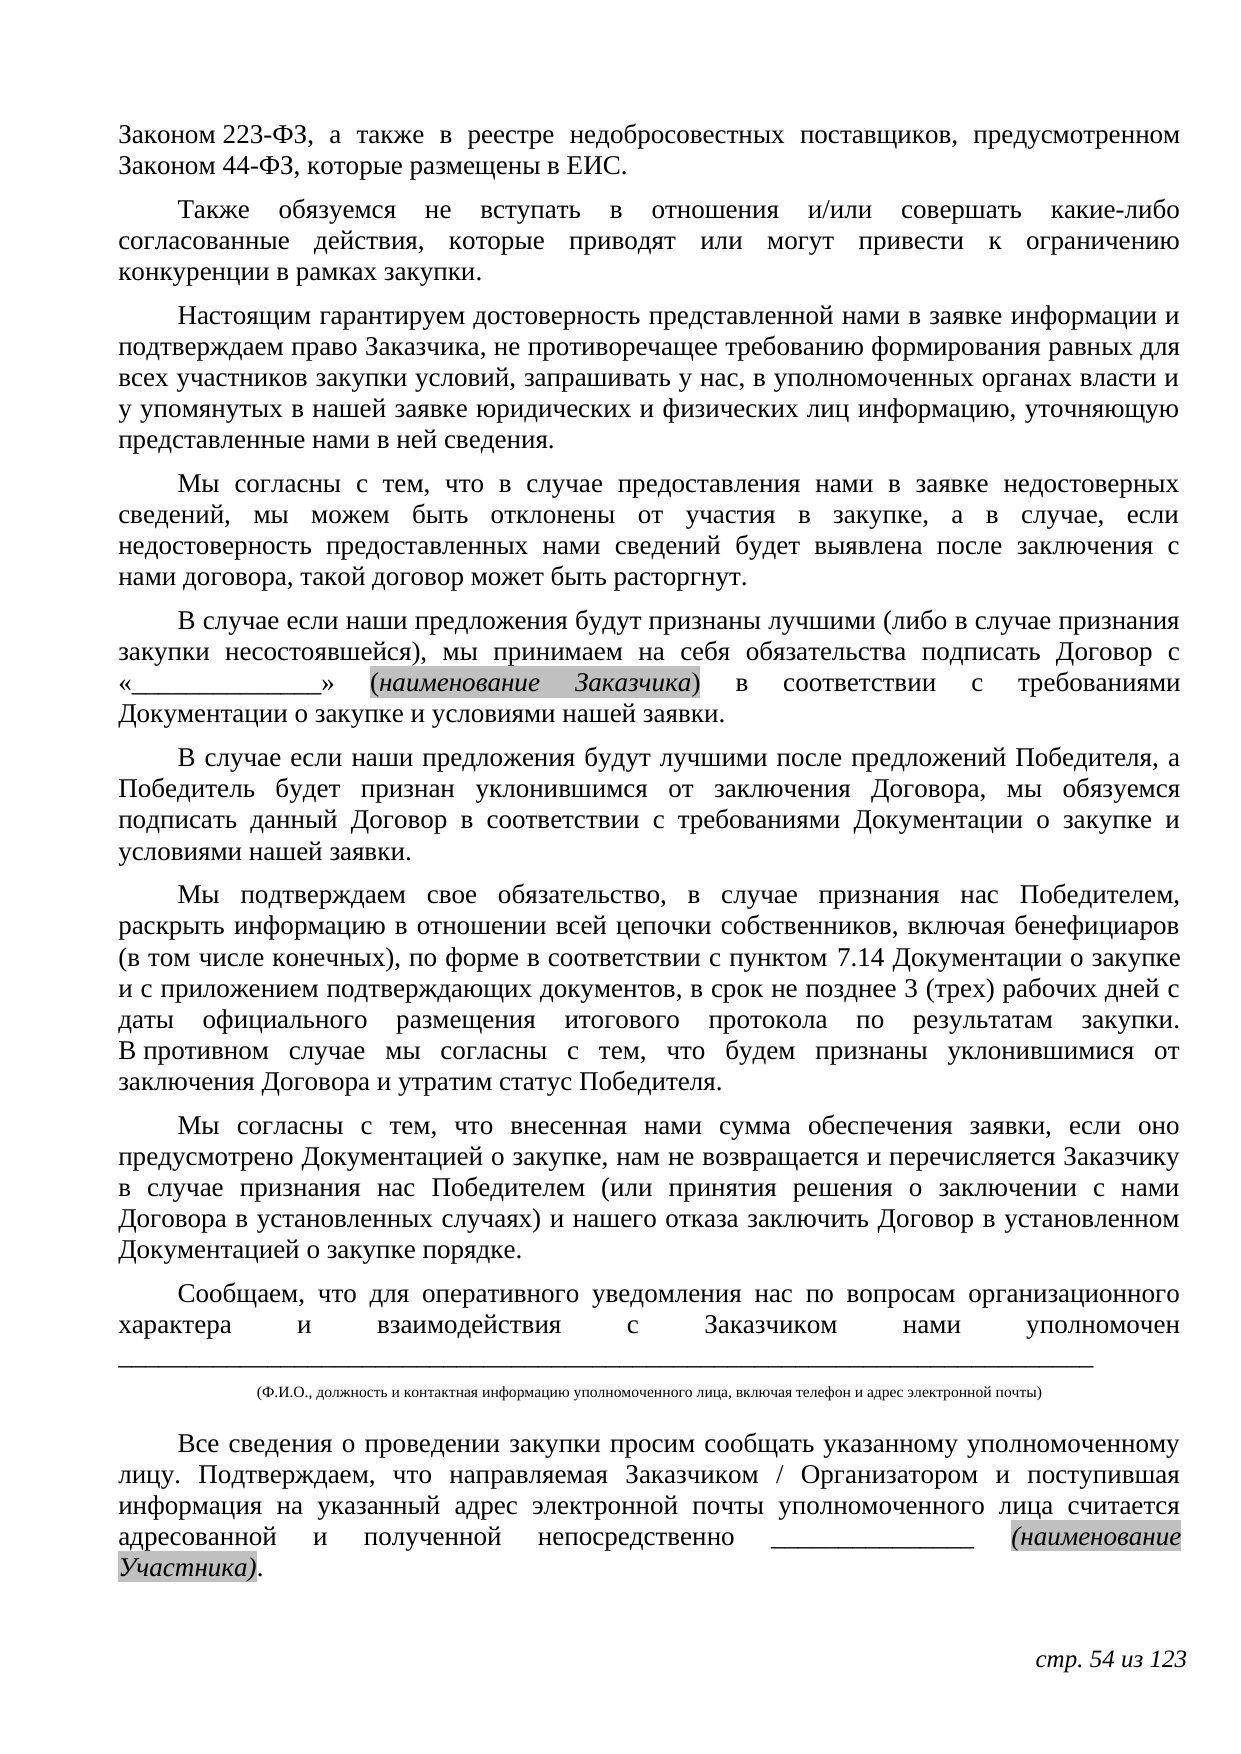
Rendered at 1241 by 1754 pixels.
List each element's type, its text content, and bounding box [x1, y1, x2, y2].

text (Ф.И.О., должность и контактная информацию уполномоченного лица, включая телефон и адрес электронной почты) [118, 1383, 1181, 1414]
text Сообщаем, что для оперативного уведомления нас по вопросам организационного характера и взаимодействия с Заказчиком нами уполномочен ________________________________________________________________________ [118, 1277, 1181, 1371]
text Мы согласны с тем, что внесенная нами сумма обеспечения заявки, если оно предусмотрено Документацией о закупке, нам не возвращается и перечисляется Заказчику в случае признания нас Победителем (или принятия решения о заключении с нами Договора в установленных случаях) и нашего отказа заключить Договор в установленном Документацией о закупке порядке. [118, 1109, 1181, 1264]
text В случае если наши предложения будут лучшими после предложений Победителя, а Победитель будет признан уклонившимся от заключения Договора, мы обязуемся подписать данный Договор в соответствии с требованиями Документации о закупке и условиями нашей заявки. [118, 741, 1181, 866]
text Все сведения о проведении закупки просим сообщать указанному уполномоченному лицу. Подтверждаем, что направляемая Заказчиком / Организатором и поступившая информация на указанный адрес электронной почты уполномоченного лица считается адресованной и полученной непосредственно _______________ (наименование Участника). [118, 1427, 1181, 1582]
text В случае если наши предложения будут признаны лучшими (либо в случае признания закупки несостоявшейся), мы принимаем на себя обязательства подписать Договор с «______________» (наименование Заказчика) в соответствии с требованиями Документации о закупке и условиями нашей заявки. [118, 604, 1181, 729]
text Настоящим гарантируем достоверность представленной нами в заявке информации и подтверждаем право Заказчика, не противоречащее требованию формирования равных для всех участников закупки условий, запрашивать у нас, в уполномоченных органах власти и у упомянутых в нашей заявке юридических и физических лиц информацию, уточняющую представленные нами в ней сведения. [118, 299, 1181, 454]
text Мы согласны с тем, что в случае предоставления нами в заявке недостоверных сведений, мы можем быть отклонены от участия в закупке, а в случае, если недостоверность предоставленных нами сведений будет выявлена после заключения с нами договора, такой договор может быть расторгнут. [118, 467, 1181, 592]
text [118, 118, 1181, 180]
text Мы подтверждаем свое обязательство, в случае признания нас Победителем, раскрыть информацию в отношении всей цепочки собственников, включая бенефициаров (в том числе конечных), по форме в соответствии с пунктом 7.14 Документации о закупке и с приложением подтверждающих документов, в срок не позднее 3 (трех) рабочих дней с даты официального размещения итогового протокола по результатам закупки. В противном случае мы согласны с тем, что будем признаны уклонившимися от заключения Договора и утратим статус Победителя. [118, 878, 1181, 1096]
text Также обязуемся не вступать в отношения и/или совершать какие-либо согласованные действия, которые приводят или могут привести к ограничению конкуренции в рамках закупки. [118, 193, 1181, 286]
